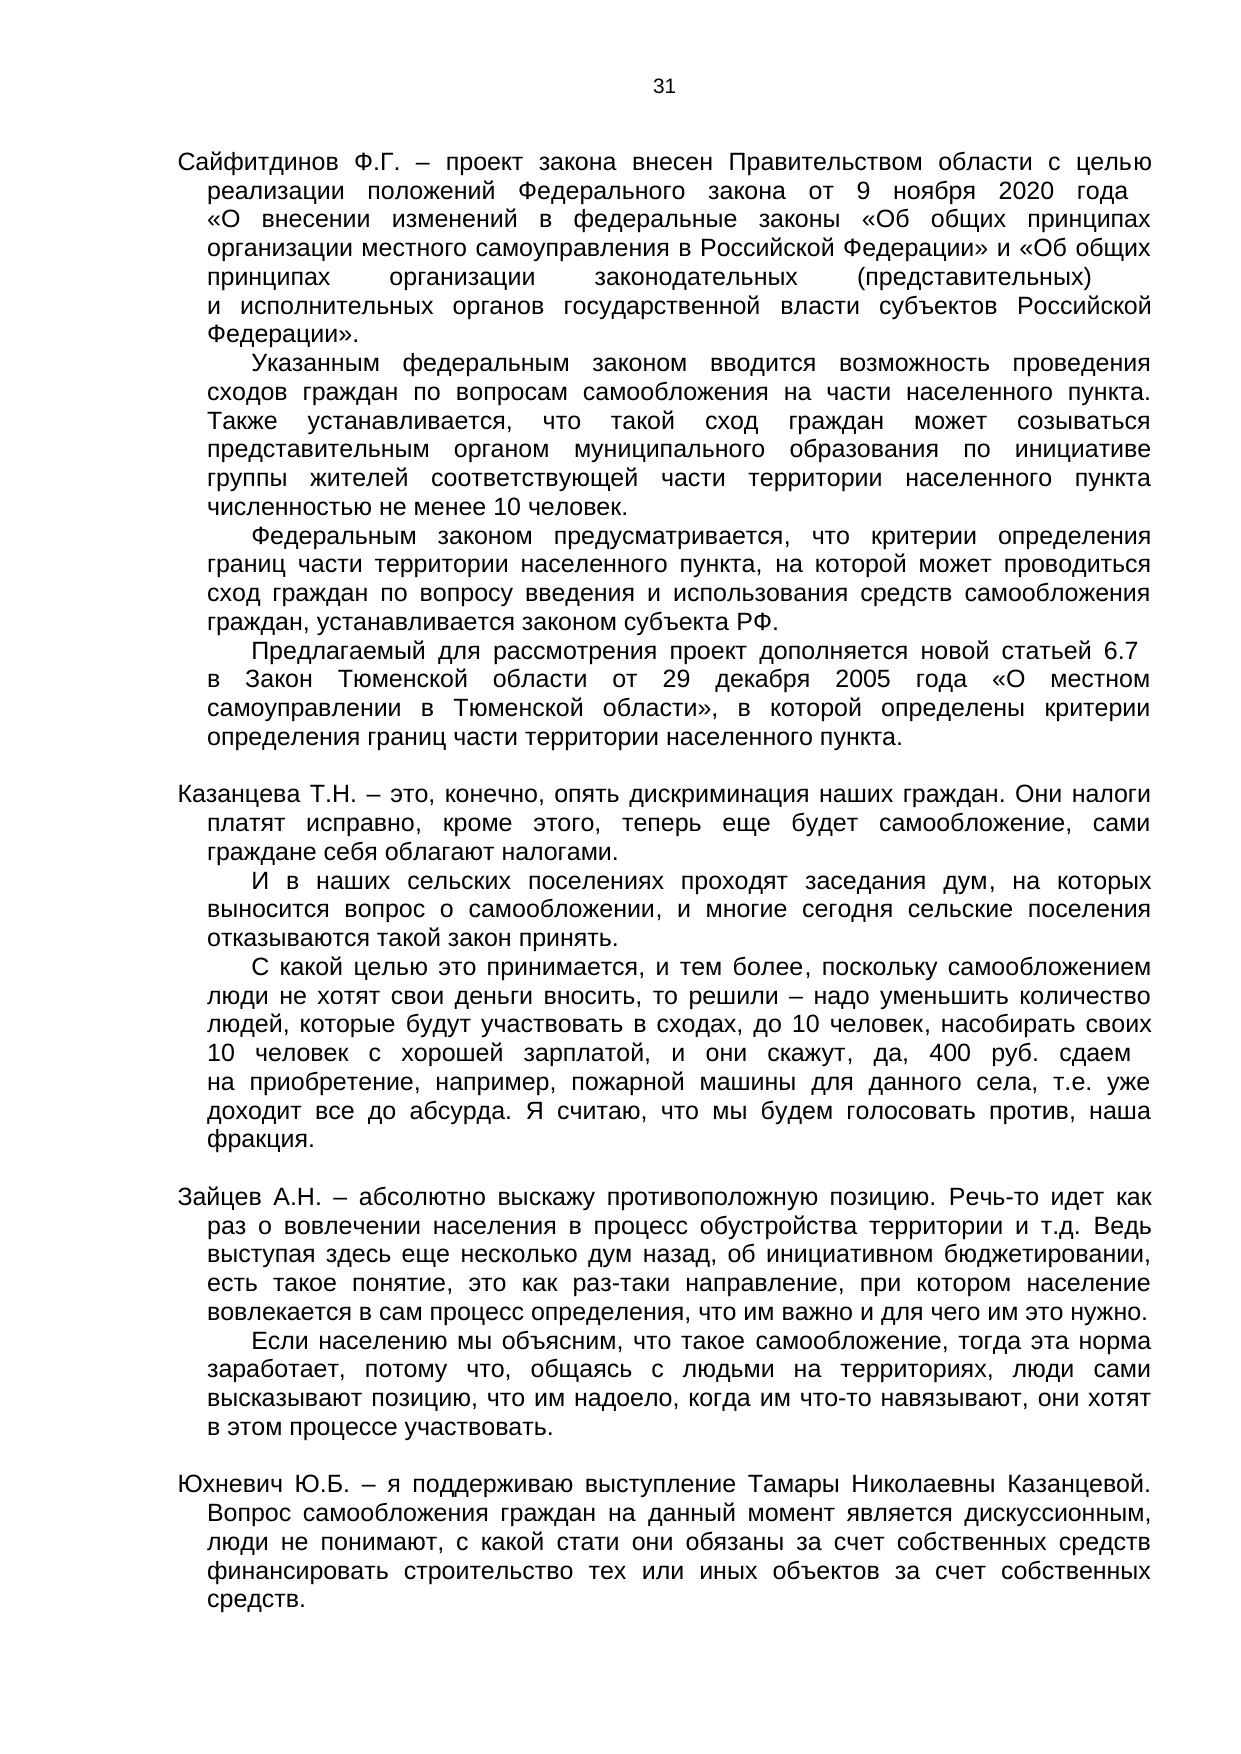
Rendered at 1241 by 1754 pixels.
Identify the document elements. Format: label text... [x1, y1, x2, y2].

text Предлагаемый для рассмотрения проект дополняется новой статьей 6.7 в Закон Тюменской области от 29 декабря 2005 года «О местном самоуправлении в Тюменской области», в которой определены критерии определения границ части территории населенного пункта. [207, 636, 1152, 751]
text Сайфитдинов Ф.Г. – проект закона внесен Правительством области с целью реализации положений Федерального закона от 9 ноября 2020 года «О внесении изменений в федеральные законы «Об общих принципах организации местного самоуправления в Российской Федерации» и «Об общих принципах организации законодательных (представительных) и исполнительных органов государственной власти субъектов Российской Федерации». [177, 147, 1152, 348]
text Если населению мы объясним, что такое самообложение, тогда эта норма заработает, потому что, общаясь с людьми на территориях, люди сами высказывают позицию, что им надоело, когда им что-то навязывают, они хотят в этом процессе участвовать. [207, 1326, 1152, 1441]
text Юхневич Ю.Б. – я поддерживаю выступление Тамары Николаевны Казанцевой. Вопрос самообложения граждан на данный момент является дискуссионным, люди не понимают, с какой стати они обязаны за счет собственных средств финансировать строительство тех или иных объектов за счет собственных средств. [177, 1469, 1152, 1613]
text С какой целью это принимается, и тем более, поскольку самообложением люди не хотят свои деньги вносить, то решили – надо уменьшить количество людей, которые будут участвовать в сходах, до 10 человек, насобирать своих 10 человек с хорошей зарплатой, и они скажут, да, 400 руб. сдаем на приобретение, например, пожарной машины для данного села, т.е. уже доходит все до абсурда. Я считаю, что мы будем голосовать против, наша фракция. [207, 952, 1152, 1153]
text Казанцева Т.Н. – это, конечно, опять дискриминация наших граждан. Они налоги платят исправно, кроме этого, теперь еще будет самообложение, сами граждане себя облагают налогами. [177, 779, 1152, 866]
text И в наших сельских поселениях проходят заседания дум, на которых выносится вопрос о самообложении, и многие сегодня сельские поселения отказываются такой закон принять. [207, 866, 1152, 952]
text Указанным федеральным законом вводится возможность проведения сходов граждан по вопросам самообложения на части населенного пункта. Также устанавливается, что такой сход граждан может созываться представительным органом муниципального образования по инициативе группы жителей соответствующей части территории населенного пункта численностью не менее 10 человек. [207, 348, 1152, 521]
text Федеральным законом предусматривается, что критерии определения границ части территории населенного пункта, на которой может проводиться сход граждан по вопросу введения и использования средств самообложения граждан, устанавливается законом субъекта РФ. [207, 521, 1152, 636]
text Зайцев А.Н. – абсолютно выскажу противоположную позицию. Речь-то идет как раз о вовлечении населения в процесс обустройства территории и т.д. Ведь выступая здесь еще несколько дум назад, об инициативном бюджетировании, есть такое понятие, это как раз-таки направление, при котором население вовлекается в сам процесс определения, что им важно и для чего им это нужно. [177, 1182, 1152, 1326]
